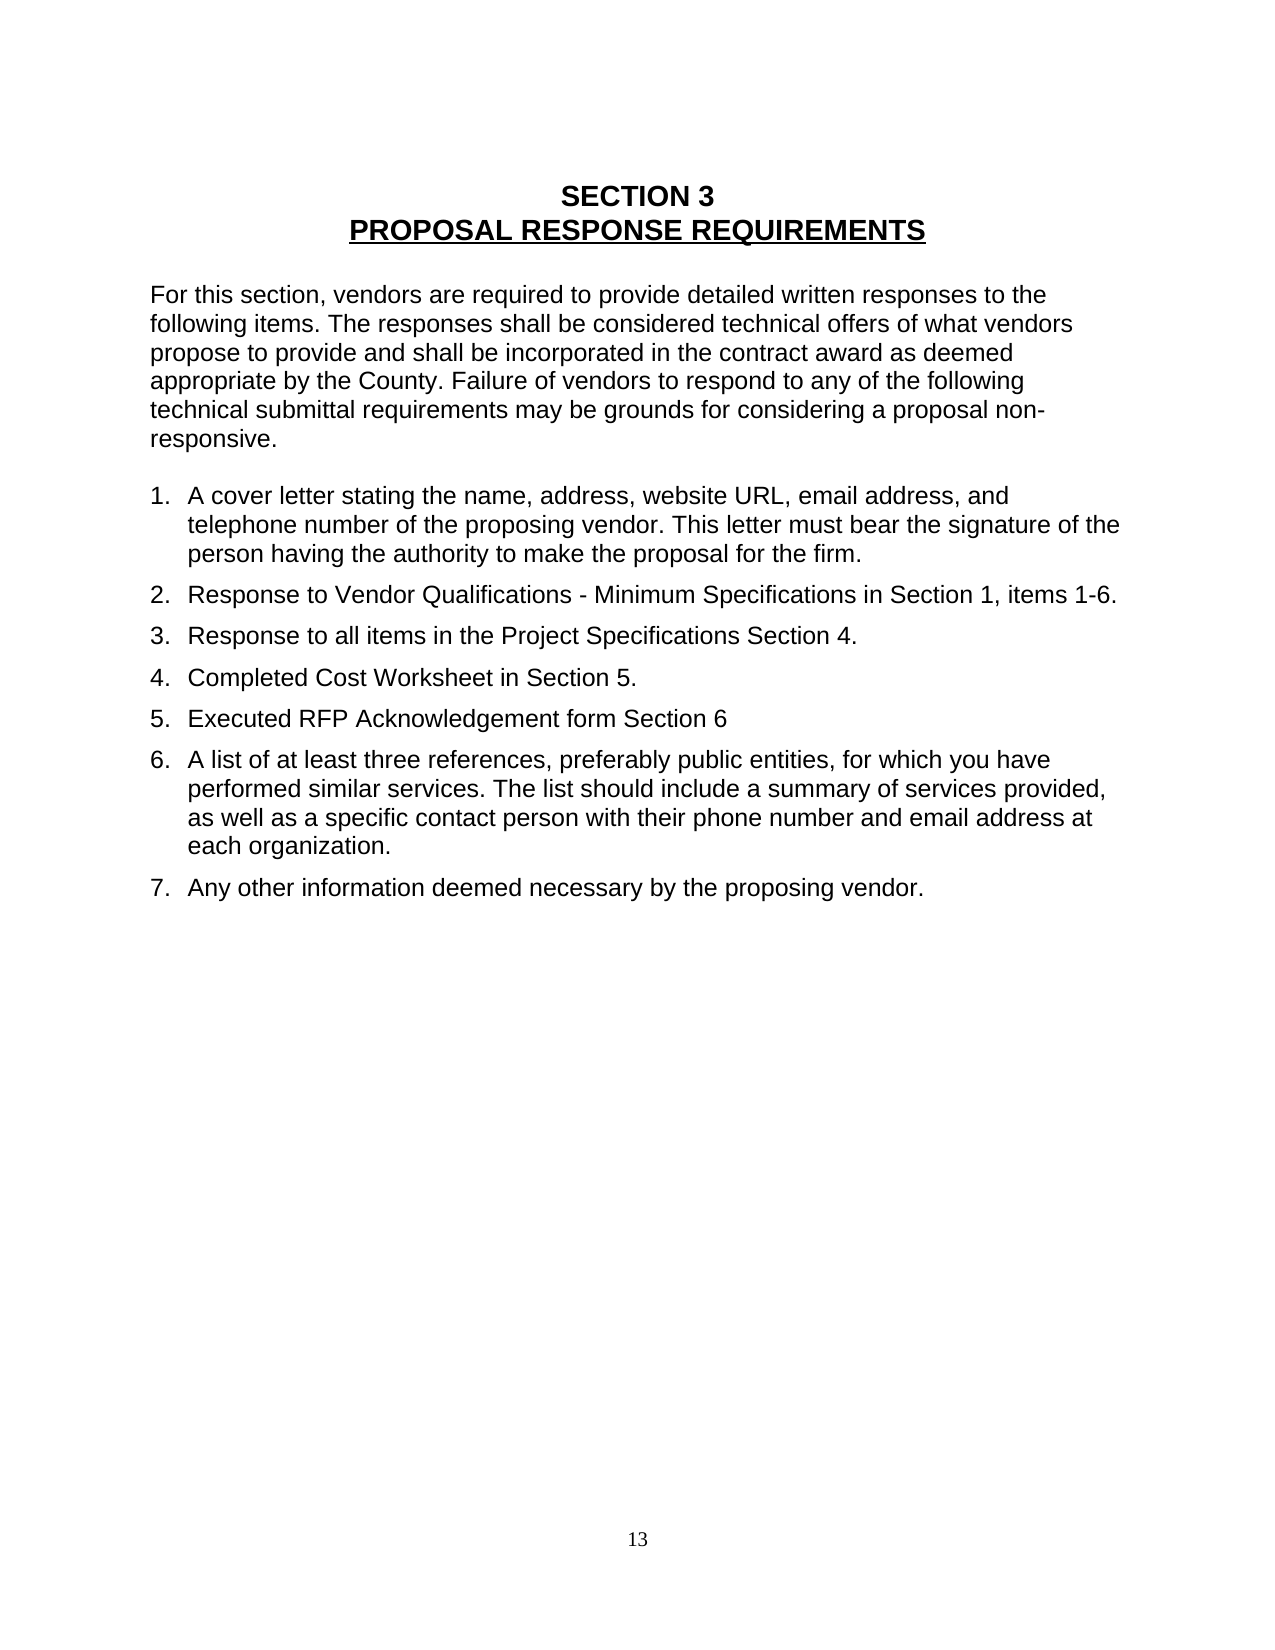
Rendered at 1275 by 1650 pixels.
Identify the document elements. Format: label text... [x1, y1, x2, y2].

list Completed Cost Worksheet in Section 5. [150, 662, 1125, 691]
list A list of at least three references, preferably public entities, for which you have performed similar services. The list should include a summary of services provided, as well as a specific contact person with their phone number and email address at each organization. [150, 745, 1125, 860]
list Executed RFP Acknowledgement form Section 6 [150, 704, 1125, 732]
list Response to Vendor Qualifications - Minimum Specifications in Section 1, items 1-6. [150, 580, 1125, 609]
text PROPOSAL RESPONSE REQUIREMENTS [150, 213, 1125, 246]
text For this section, vendors are required to provide detailed written responses to the following items. The responses shall be considered technical offers of what vendors propose to provide and shall be incorporated in the contract award as deemed appropriate by the County. Failure of vendors to respond to any of the following technical submittal requirements may be grounds for considering a proposal non-responsive. [150, 280, 1125, 452]
list Response to all items in the Project Specifications Section 4. [150, 621, 1125, 650]
list A cover letter stating the name, address, website URL, email address, and telephone number of the proposing vendor. This letter must bear the signature of the person having the authority to make the proposal for the firm. [150, 481, 1125, 567]
list Any other information deemed necessary by the proposing vendor. [150, 872, 1125, 901]
text SECTION 3 [150, 179, 1125, 213]
